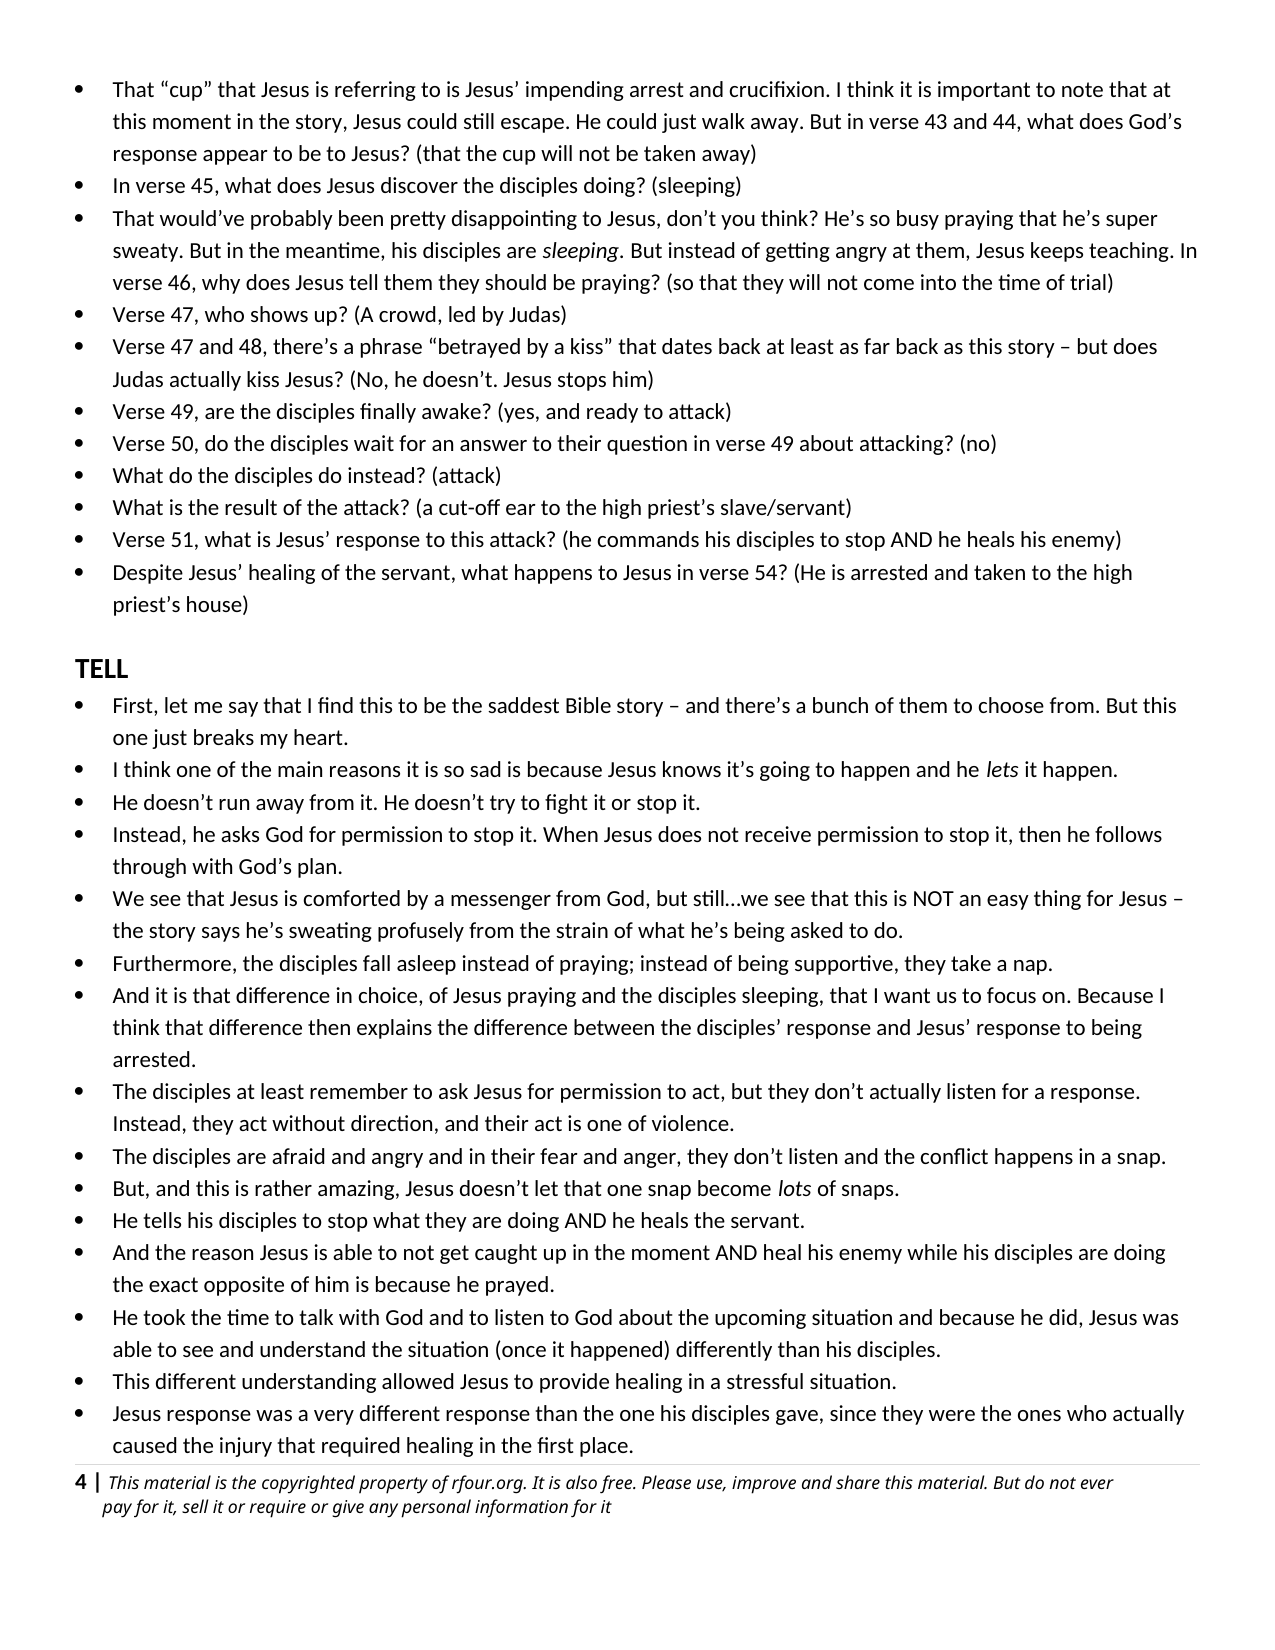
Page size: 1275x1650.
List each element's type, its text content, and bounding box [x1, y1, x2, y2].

list I think one of the main reasons it is so sad is because Jesus knows it’s going to happen and he lets it happen. [75, 756, 1200, 783]
list What do the disciples do instead? (attack) [75, 461, 1200, 489]
text TELL [75, 650, 1200, 686]
list Furthermore, the disciples fall asleep instead of praying; instead of being supportive, they take a nap. [75, 949, 1200, 977]
list First, let me say that I find this to be the saddest Bible story – and there’s a bunch of them to choose from. But this one just breaks my heart. [75, 691, 1200, 751]
list The disciples are afraid and angry and in their fear and anger, they don’t listen and the conflict happens in a snap. [75, 1142, 1200, 1170]
list Verse 49, are the disciples finally awake? (yes, and ready to attack) [75, 397, 1200, 425]
list He doesn’t run away from it. He doesn’t try to fight it or stop it. [75, 788, 1200, 816]
list And it is that difference in choice, of Jesus praying and the disciples sleeping, that I want us to focus on. Because I think that difference then explains the difference between the disciples’ response and Jesus’ response to being arrested. [75, 981, 1200, 1073]
list And the reason Jesus is able to not get caught up in the moment AND heal his enemy while his disciples are doing the exact opposite of him is because he prayed. [75, 1238, 1200, 1298]
list In verse 45, what does Jesus discover the disciples doing? (sleeping) [75, 172, 1200, 199]
list That would’ve probably been pretty disappointing to Jesus, don’t you think? He’s so busy praying that he’s super sweaty. But in the meantime, his disciples are sleeping. But instead of getting angry at them, Jesus keeps teaching. In verse 46, why does Jesus tell them they should be praying? (so that they will not come into the time of trial) [75, 204, 1200, 296]
list Verse 50, do the disciples wait for an answer to their question in verse 49 about attacking? (no) [75, 429, 1200, 457]
list Jesus response was a very different response than the one his disciples gave, since they were the ones who actually caused the injury that required healing in the first place. [75, 1399, 1200, 1459]
list But, and this is rather amazing, Jesus doesn’t let that one snap become lots of snaps. [75, 1174, 1200, 1202]
list Instead, he asks God for permission to stop it. When Jesus does not receive permission to stop it, then he follows through with God’s plan. [75, 820, 1200, 880]
list Despite Jesus’ healing of the servant, what happens to Jesus in verse 54? (He is arrested and taken to the high priest’s house) [75, 558, 1200, 618]
list He tells his disciples to stop what they are doing AND he heals the servant. [75, 1206, 1200, 1234]
list Verse 47 and 48, there’s a phrase “betrayed by a kiss” that dates back at least as far back as this story – but does Judas actually kiss Jesus? (No, he doesn’t. Jesus stops him) [75, 332, 1200, 393]
list That “cup” that Jesus is referring to is Jesus’ impending arrest and crucifixion. I think it is important to note that at this moment in the story, Jesus could still escape. He could just walk away. But in verse 43 and 44, what does God’s response appear to be to Jesus? (that the cup will not be taken away) [75, 75, 1200, 167]
list We see that Jesus is comforted by a messenger from God, but still…we see that this is NOT an easy thing for Jesus – the story says he’s sweating profusely from the strain of what he’s being asked to do. [75, 884, 1200, 944]
list This different understanding allowed Jesus to provide healing in a stressful situation. [75, 1367, 1200, 1395]
list Verse 47, who shows up? (A crowd, led by Judas) [75, 300, 1200, 328]
list The disciples at least remember to ask Jesus for permission to act, but they don’t actually listen for a response. Instead, they act without direction, and their act is one of violence. [75, 1077, 1200, 1138]
list He took the time to talk with God and to listen to God about the upcoming situation and because he did, Jesus was able to see and understand the situation (once it happened) differently than his disciples. [75, 1303, 1200, 1363]
list What is the result of the attack? (a cut-off ear to the high priest’s slave/servant) [75, 493, 1200, 521]
list Verse 51, what is Jesus’ response to this attack? (he commands his disciples to stop AND he heals his enemy) [75, 526, 1200, 554]
